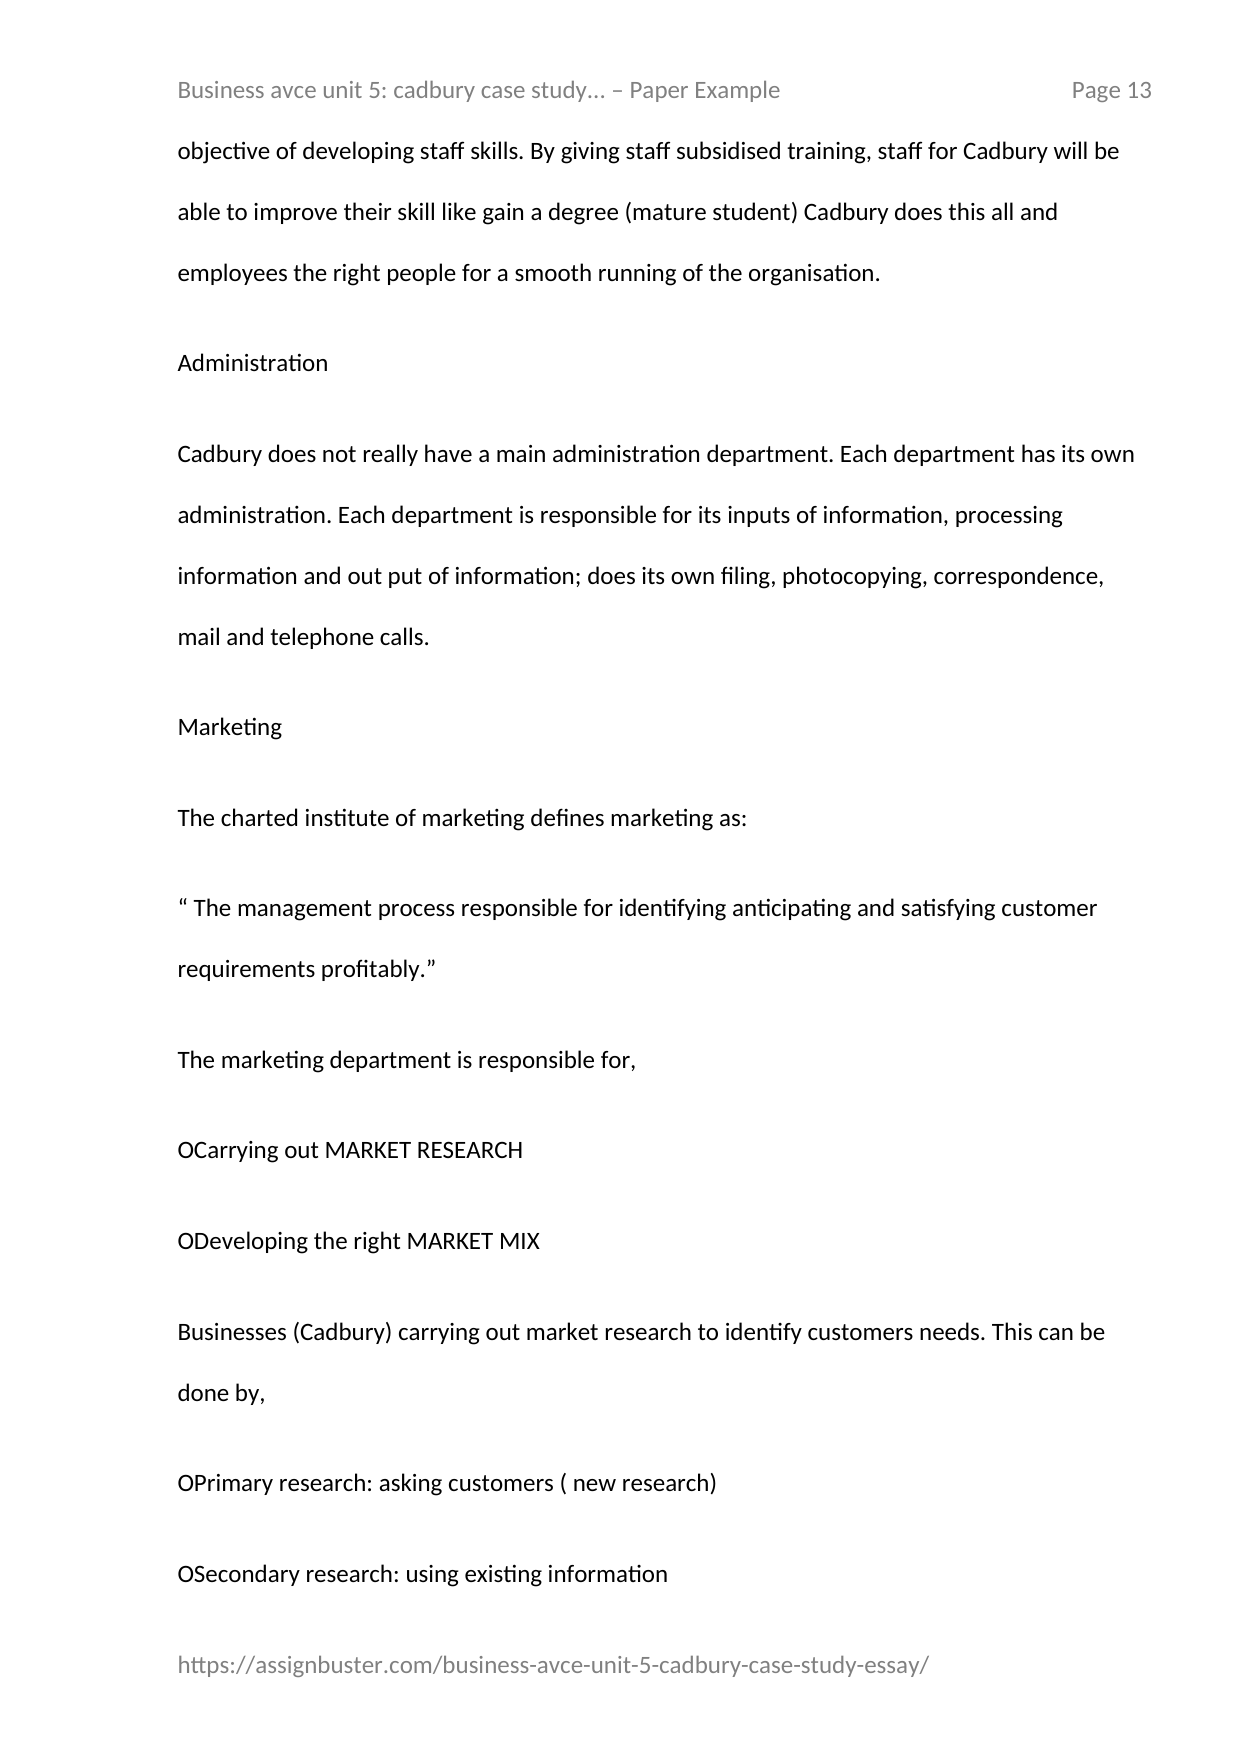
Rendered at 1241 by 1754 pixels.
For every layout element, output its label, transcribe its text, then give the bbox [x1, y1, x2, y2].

text OCarrying out MARKET RESEARCH [177, 1135, 1152, 1165]
text The marketing department is responsible for, [177, 1044, 1152, 1075]
text Administration [177, 347, 1152, 378]
text The charted institute of marketing defines marketing as: [177, 802, 1152, 833]
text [177, 135, 1152, 287]
text OPrimary research: asking customers ( new research) [177, 1467, 1152, 1498]
text Businesses (Cadbury) carrying out market research to identify customers needs. This can be done by, [177, 1316, 1152, 1407]
text “ The management process responsible for identifying anticipating and satisfying customer requirements profitably.” [177, 893, 1152, 984]
text ODeveloping the right MARKET MIX [177, 1225, 1152, 1256]
text Marketing [177, 712, 1152, 742]
text Cadbury does not really have a main administration department. Each department has its own administration. Each department is responsible for its inputs of information, processing information and out put of information; does its own filing, photocopying, correspondence, mail and telephone calls. [177, 438, 1152, 652]
text OSecondary research: using existing information [177, 1558, 1152, 1588]
